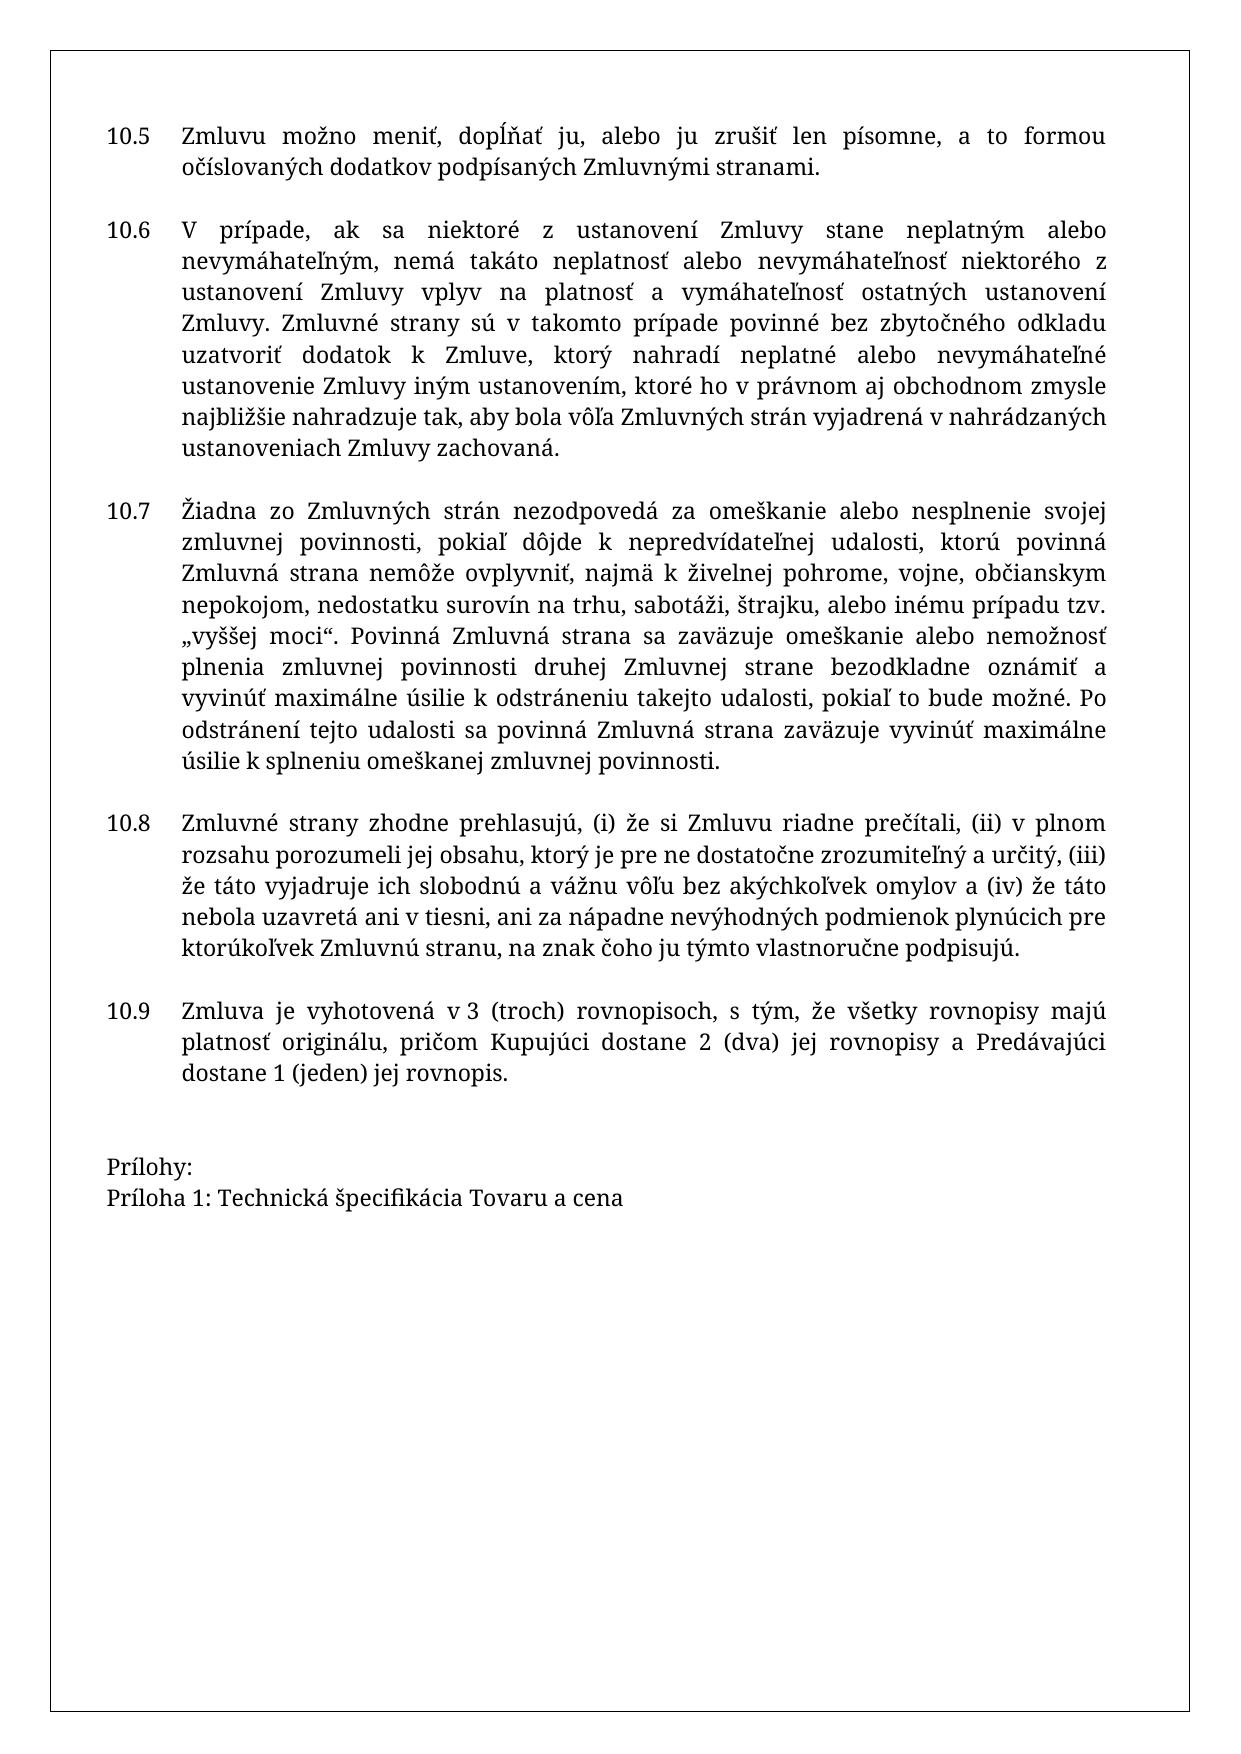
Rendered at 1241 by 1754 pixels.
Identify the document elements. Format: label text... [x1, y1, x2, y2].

text Príloha 1: Technická špecifikácia Tovaru a cena [106, 1182, 1108, 1214]
text Prílohy: [106, 1151, 1108, 1182]
list Zmluvu možno meniť, dopĺňať ju, alebo ju zrušiť len písomne, a to formou očíslovaných dodatkov podpísaných Zmluvnými stranami. [106, 120, 1108, 182]
list Zmluvné strany zhodne prehlasujú, (i) že si Zmluvu riadne prečítali, (ii) v plnom rozsahu porozumeli jej obsahu, ktorý je pre ne dostatočne zrozumiteľný a určitý, (iii) že táto vyjadruje ich slobodnú a vážnu vôľu bez akýchkoľvek omylov a (iv) že táto nebola uzavretá ani v tiesni, ani za nápadne nevýhodných podmienok plynúcich pre ktorúkoľvek Zmluvnú stranu, na znak čoho ju týmto vlastnoručne podpisujú. [106, 807, 1108, 964]
list Zmluva je vyhotovená v 3 (troch) rovnopisoch, s tým, že všetky rovnopisy majú platnosť originálu, pričom Kupujúci dostane 2 (dva) jej rovnopisy a Predávajúci dostane 1 (jeden) jej rovnopis. [106, 995, 1108, 1089]
list Žiadna zo Zmluvných strán nezodpovedá za omeškanie alebo nesplnenie svojej zmluvnej povinnosti, pokiaľ dôjde k nepredvídateľnej udalosti, ktorú povinná Zmluvná strana nemôže ovplyvniť, najmä k živelnej pohrome, vojne, občianskym nepokojom, nedostatku surovín na trhu, sabotáži, štrajku, alebo inému prípadu tzv. „vyššej moci“. Povinná Zmluvná strana sa zaväzuje omeškanie alebo nemožnosť plnenia zmluvnej povinnosti druhej Zmluvnej strane bezodkladne oznámiť a vyvinúť maximálne úsilie k odstráneniu takejto udalosti, pokiaľ to bude možné. Po odstránení tejto udalosti sa povinná Zmluvná strana zaväzuje vyvinúť maximálne úsilie k splneniu omeškanej zmluvnej povinnosti. [106, 495, 1108, 776]
list V prípade, ak sa niektoré z ustanovení Zmluvy stane neplatným alebo nevymáhateľným, nemá takáto neplatnosť alebo nevymáhateľnosť niektorého z ustanovení Zmluvy vplyv na platnosť a vymáhateľnosť ostatných ustanovení Zmluvy. Zmluvné strany sú v takomto prípade povinné bez zbytočného odkladu uzatvoriť dodatok k Zmluve, ktorý nahradí neplatné alebo nevymáhateľné ustanovenie Zmluvy iným ustanovením, ktoré ho v právnom aj obchodnom zmysle najbližšie nahradzuje tak, aby bola vôľa Zmluvných strán vyjadrená v nahrádzaných ustanoveniach Zmluvy zachovaná. [106, 214, 1108, 464]
